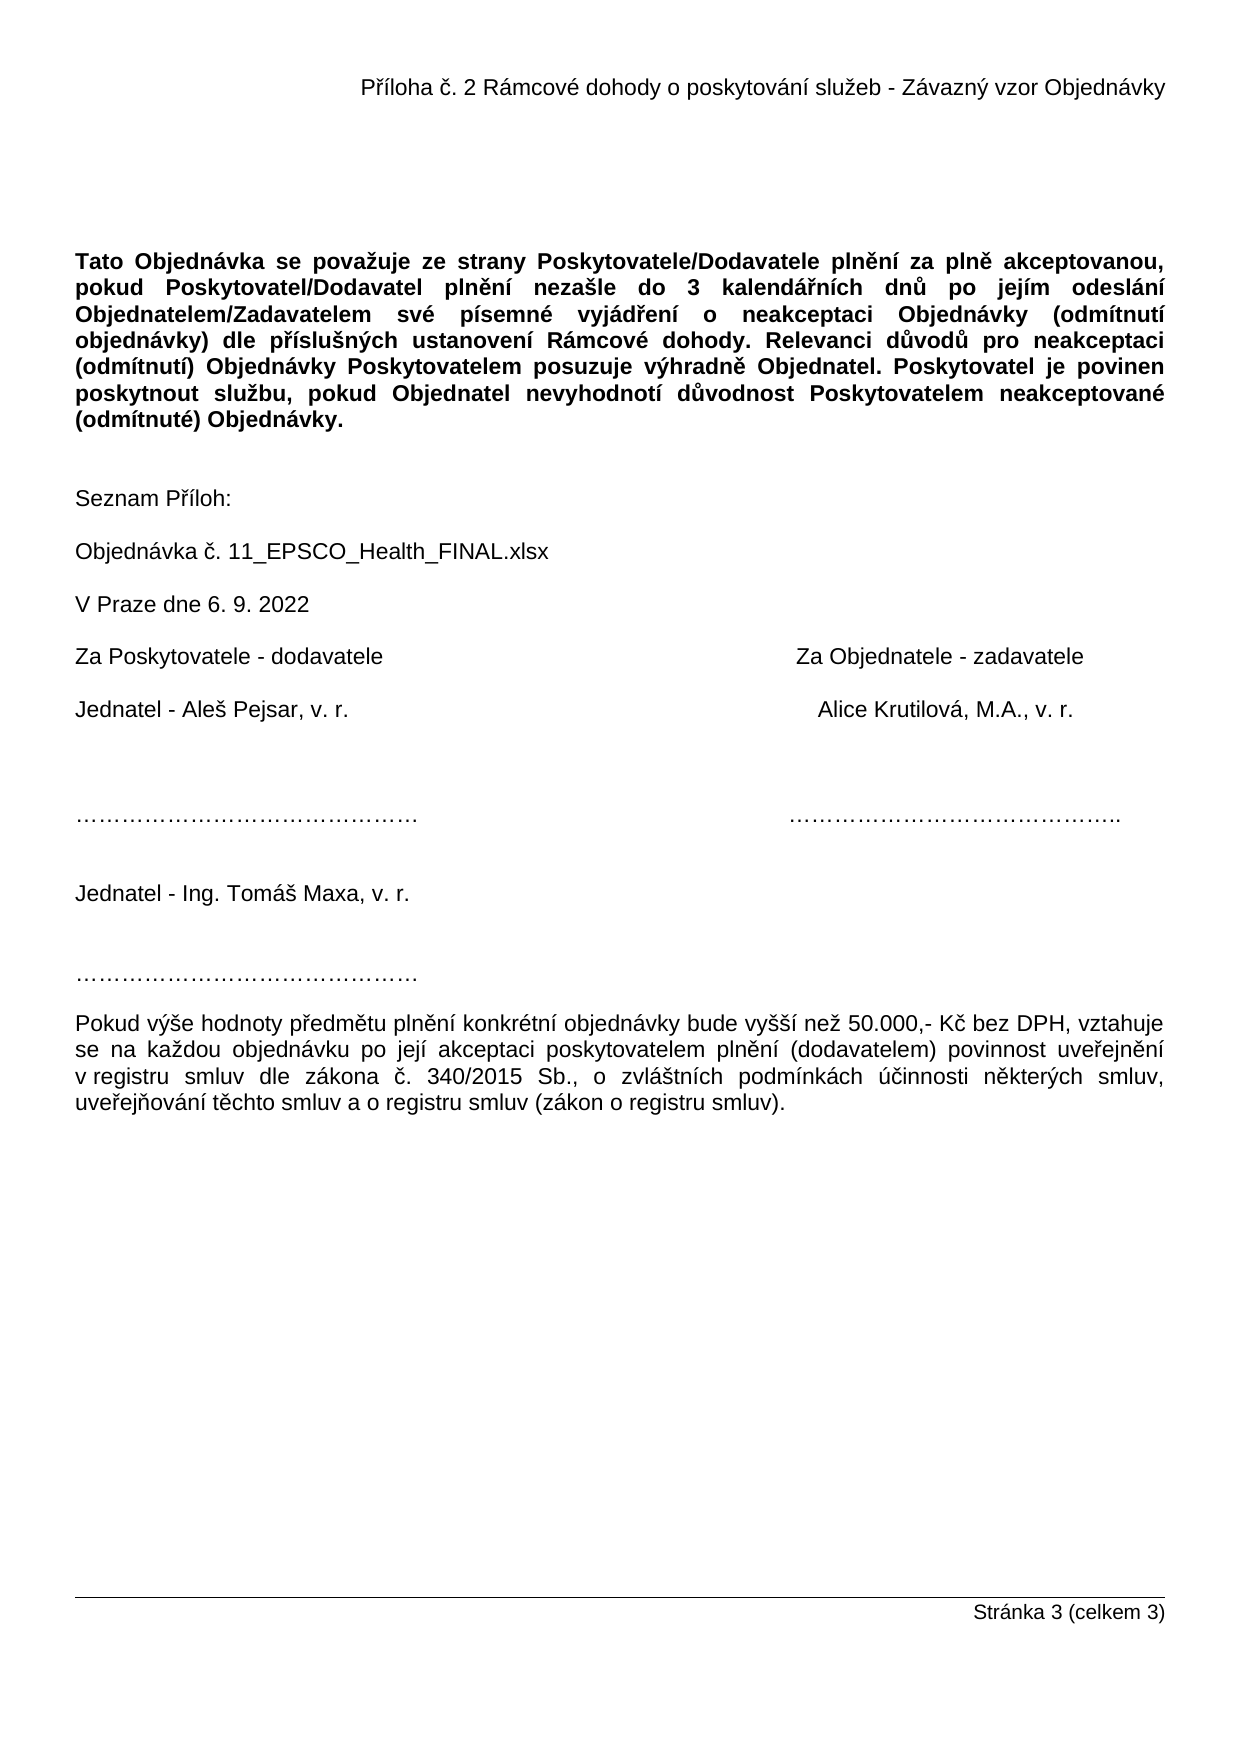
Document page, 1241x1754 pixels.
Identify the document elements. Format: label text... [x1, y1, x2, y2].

text Tato Objednávka se považuje ze strany Poskytovatele/Dodavatele plnění za plně akceptovanou, pokud Poskytovatel/Dodavatel plnění nezašle do 3 kalendářních dnů po jejím odeslání Objednatelem/Zadavatelem své písemné vyjádření o neakceptaci Objednávky (odmítnutí objednávky) dle příslušných ustanovení Rámcové dohody. Relevanci důvodů pro neakceptaci (odmítnutí) Objednávky Poskytovatelem posuzuje výhradně Objednatel. Poskytovatel je povinen poskytnout službu, pokud Objednatel nevyhodnotí důvodnost Poskytovatelem neakceptované (odmítnuté) Objednávky. [75, 248, 1165, 432]
text Objednávka č. 11_EPSCO_Health_FINAL.xlsx [75, 538, 1165, 564]
text Pokud výše hodnoty předmětu plnění konkrétní objednávky bude vyšší než 50.000,- Kč bez DPH, vztahuje se na každou objednávku po její akceptaci poskytovatelem plnění (dodavatelem) povinnost uveřejnění v registru smluv dle zákona č. 340/2015 Sb., o zvláštních podmínkách účinnosti některých smluv, uveřejňování těchto smluv a o registru smluv (zákon o registru smluv). [75, 1010, 1165, 1115]
text ……………………………………… [75, 959, 1165, 986]
text V Praze dne 6. 9. 2022 [75, 591, 1165, 617]
text Za Poskytovatele - dodavatele Za Objednatele - zadavatele [75, 643, 1165, 669]
text Jednatel - Aleš Pejsar, v. r. Alice Krutilová, M.A., v. r. [75, 696, 1165, 722]
text ……………………………………… …………………………………….. [75, 801, 1165, 828]
text Seznam Příloh: [75, 485, 1165, 511]
text Jednatel - Ing. Tomáš Maxa, v. r. [75, 880, 1165, 907]
